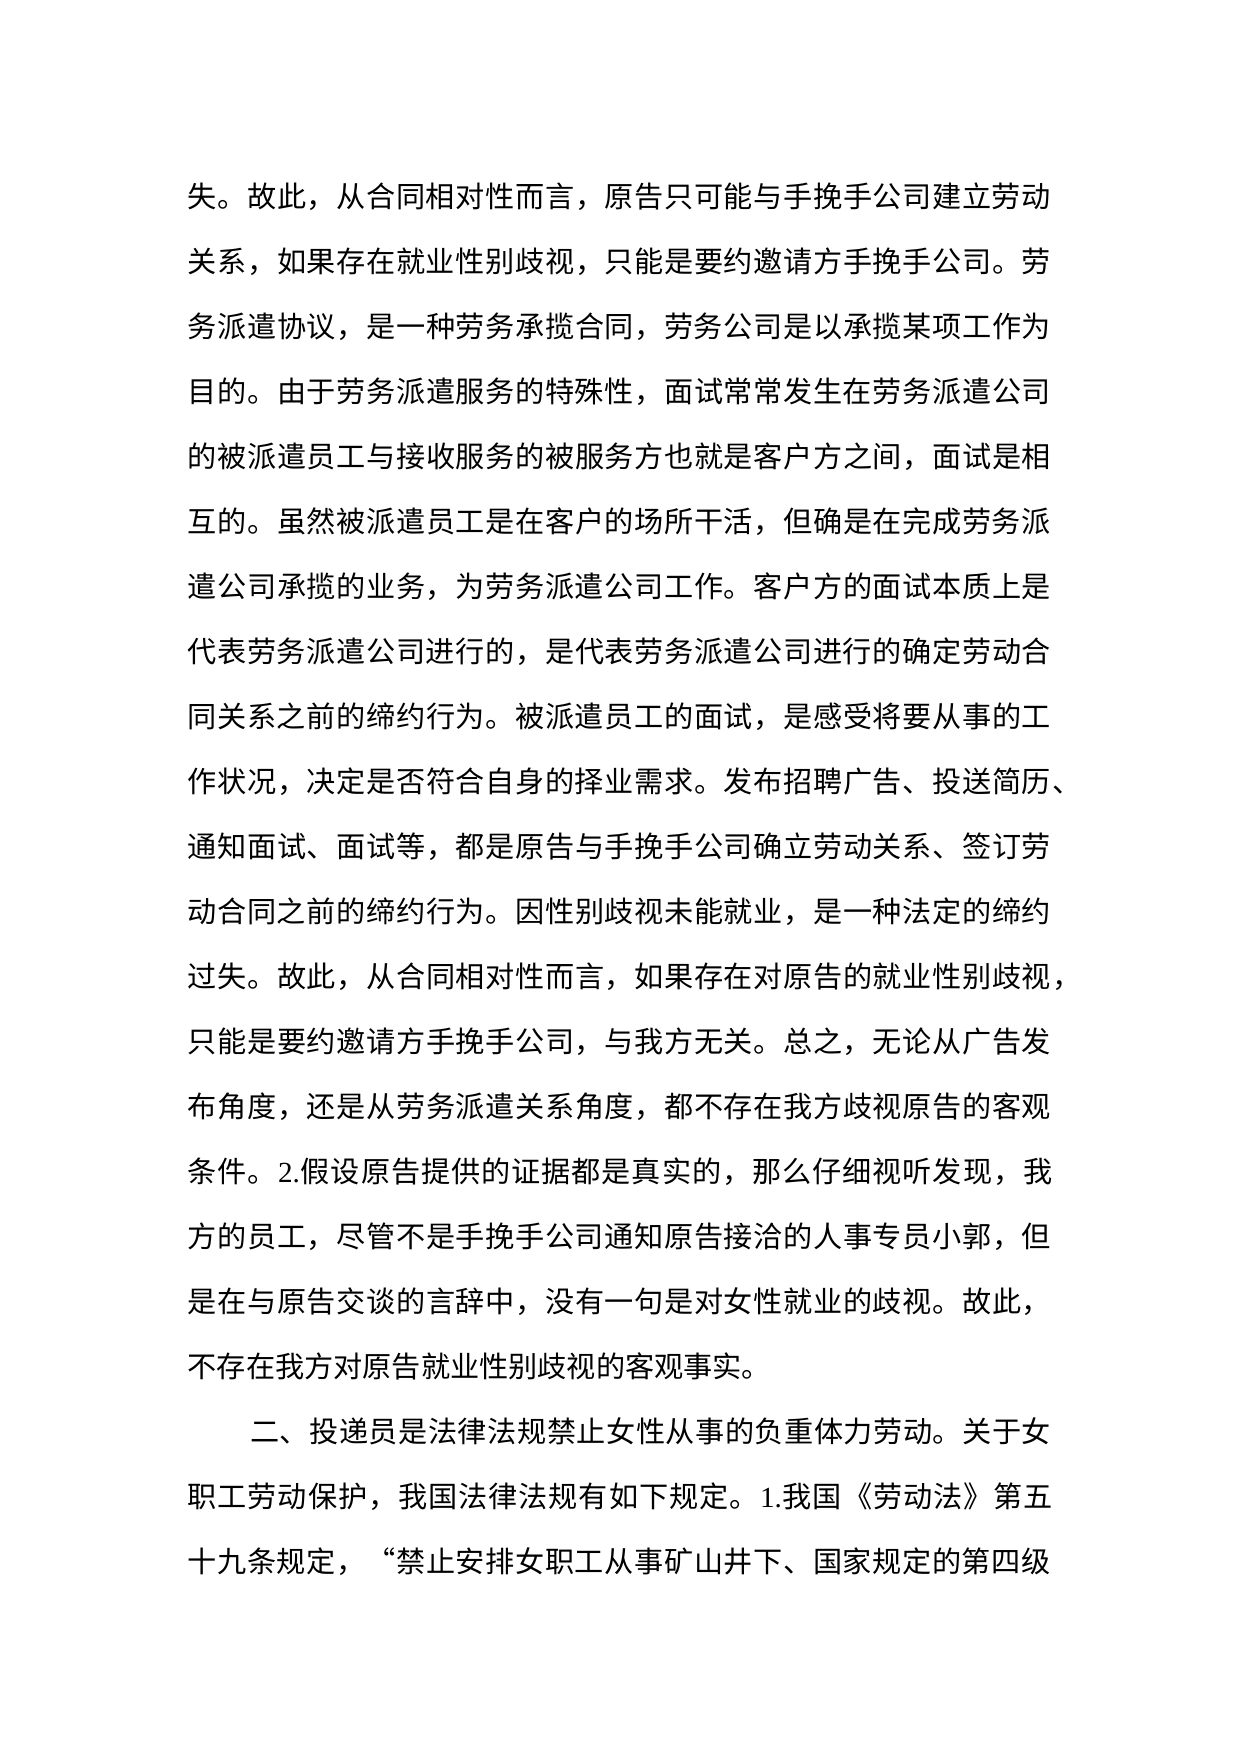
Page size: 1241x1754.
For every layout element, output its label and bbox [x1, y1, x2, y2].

text [187, 162, 1053, 1397]
text [187, 1397, 1053, 1592]
